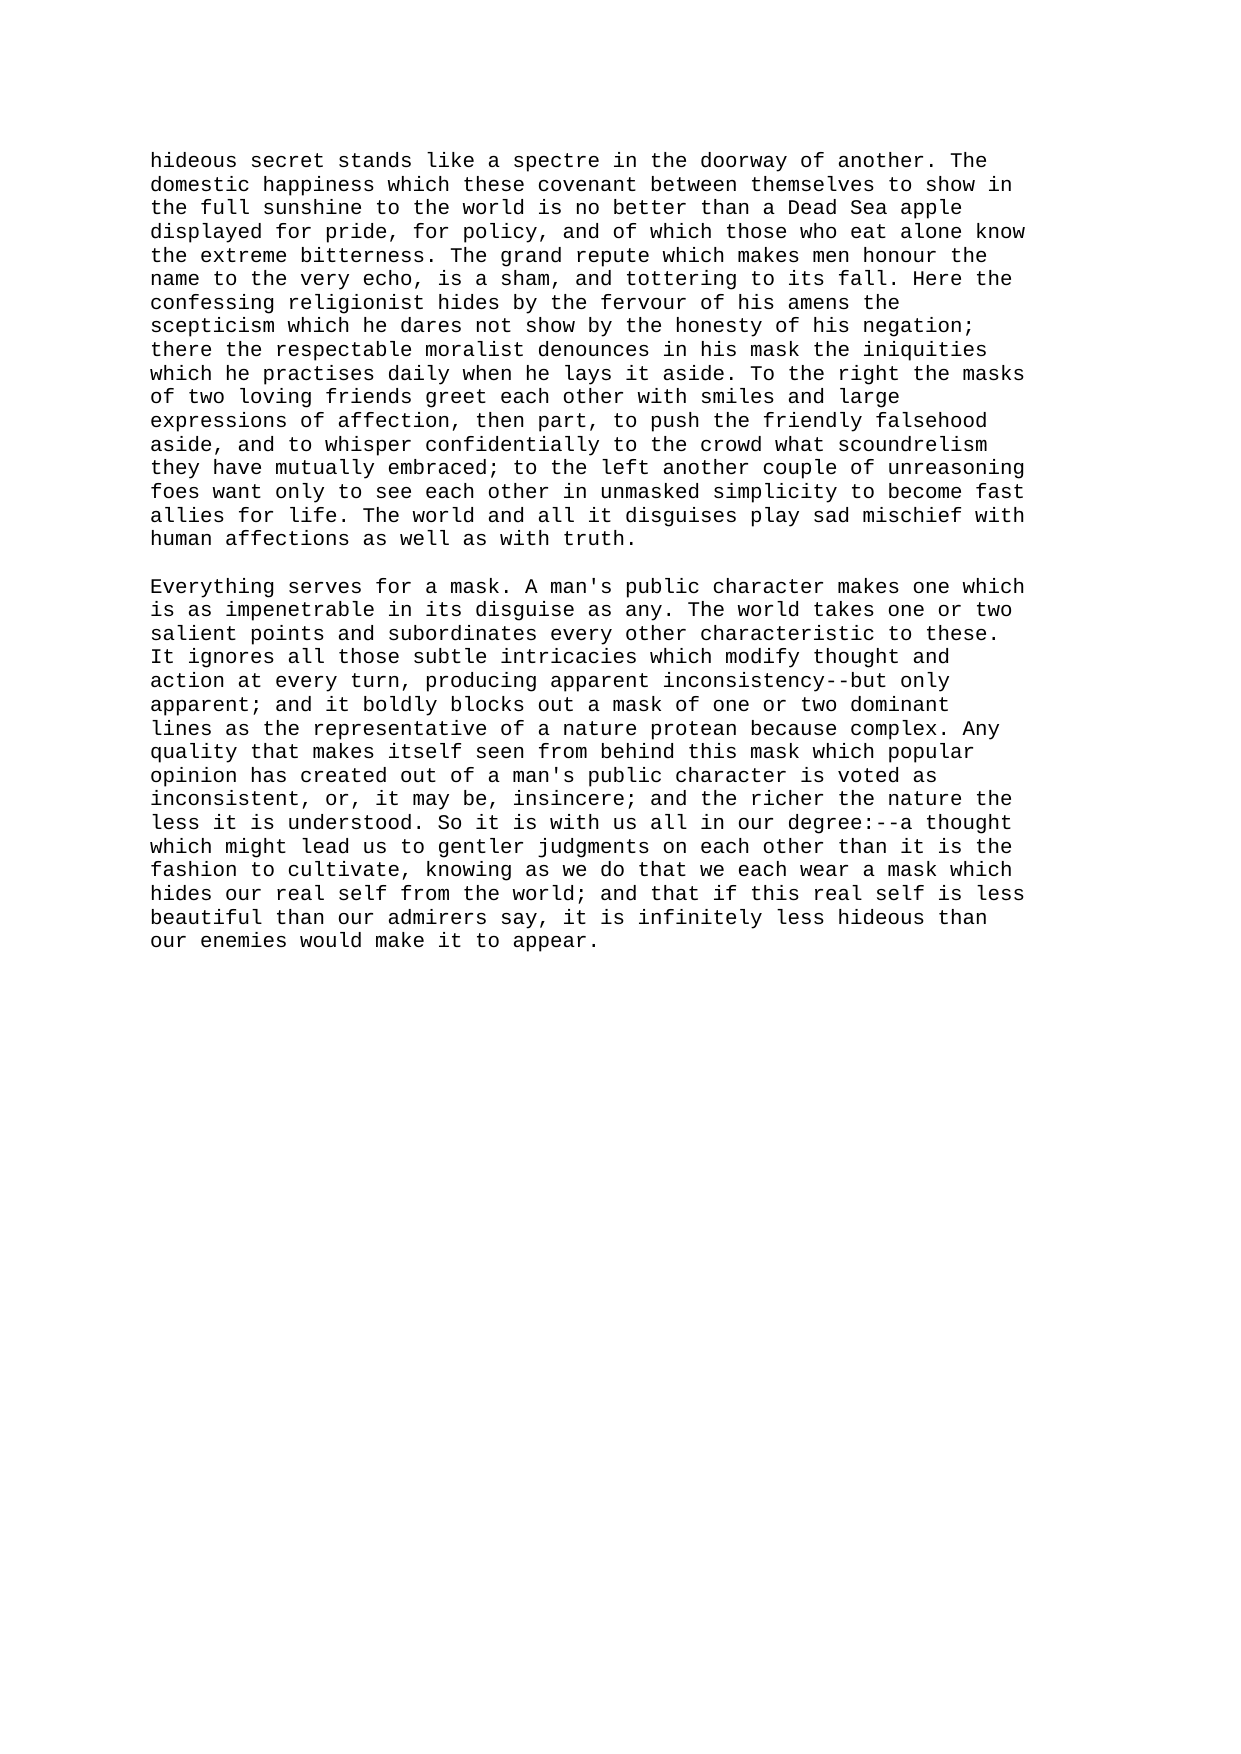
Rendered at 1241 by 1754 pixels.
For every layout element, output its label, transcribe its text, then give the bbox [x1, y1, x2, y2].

text the full sunshine to the world is no better than a Dead Sea apple [150, 197, 1090, 221]
text Everything serves for a mask. A man's public character makes one which [150, 576, 1090, 599]
text allies for life. The world and all it disguises play sad mischief with [150, 505, 1090, 528]
text expressions of affection, then part, to push the friendly falsehood [150, 410, 1090, 434]
text salient points and subordinates every other characteristic to these. [150, 623, 1090, 647]
text lines as the representative of a nature protean because complex. Any [150, 717, 1090, 741]
text It ignores all those subtle intricacies which modify thought and [150, 647, 1090, 670]
text is as impenetrable in its disguise as any. The world takes one or two [150, 599, 1090, 623]
text name to the very echo, is a sham, and tottering to its fall. Here the [150, 268, 1090, 292]
text domestic happiness which these covenant between themselves to show in [150, 174, 1090, 197]
text action at every turn, producing apparent inconsistency--but only [150, 670, 1090, 694]
text apparent; and it boldly blocks out a mask of one or two dominant [150, 694, 1090, 717]
text aside, and to whisper confidentially to the crowd what scoundrelism [150, 434, 1090, 457]
text quality that makes itself seen from behind this mask which popular [150, 741, 1090, 765]
text which he practises daily when he lays it aside. To the right the masks [150, 363, 1090, 386]
text human affections as well as with truth. [150, 528, 1090, 552]
text confessing religionist hides by the fervour of his amens the [150, 292, 1090, 316]
text opinion has created out of a man's public character is voted as [150, 765, 1090, 788]
text inconsistent, or, it may be, insincere; and the richer the nature the [150, 788, 1090, 812]
text fashion to cultivate, knowing as we do that we each wear a mask which [150, 859, 1090, 883]
text which might lead us to gentler judgments on each other than it is the [150, 836, 1090, 859]
text of two loving friends greet each other with smiles and large [150, 386, 1090, 410]
text the extreme bitterness. The grand repute which makes men honour the [150, 244, 1090, 268]
text scepticism which he dares not show by the honesty of his negation; [150, 316, 1090, 339]
text our enemies would make it to appear. [150, 930, 1090, 954]
text there the respectable moralist denounces in his mask the iniquities [150, 339, 1090, 363]
text beautiful than our admirers say, it is infinitely less hideous than [150, 907, 1090, 930]
text foes want only to see each other in unmasked simplicity to become fast [150, 481, 1090, 505]
text less it is understood. So it is with us all in our degree:--a thought [150, 812, 1090, 836]
text displayed for pride, for policy, and of which those who eat alone know [150, 221, 1090, 244]
text they have mutually embraced; to the left another couple of unreasoning [150, 457, 1090, 481]
text hides our real self from the world; and that if this real self is less [150, 883, 1090, 907]
text hideous secret stands like a spectre in the doorway of another. The [150, 150, 1090, 174]
